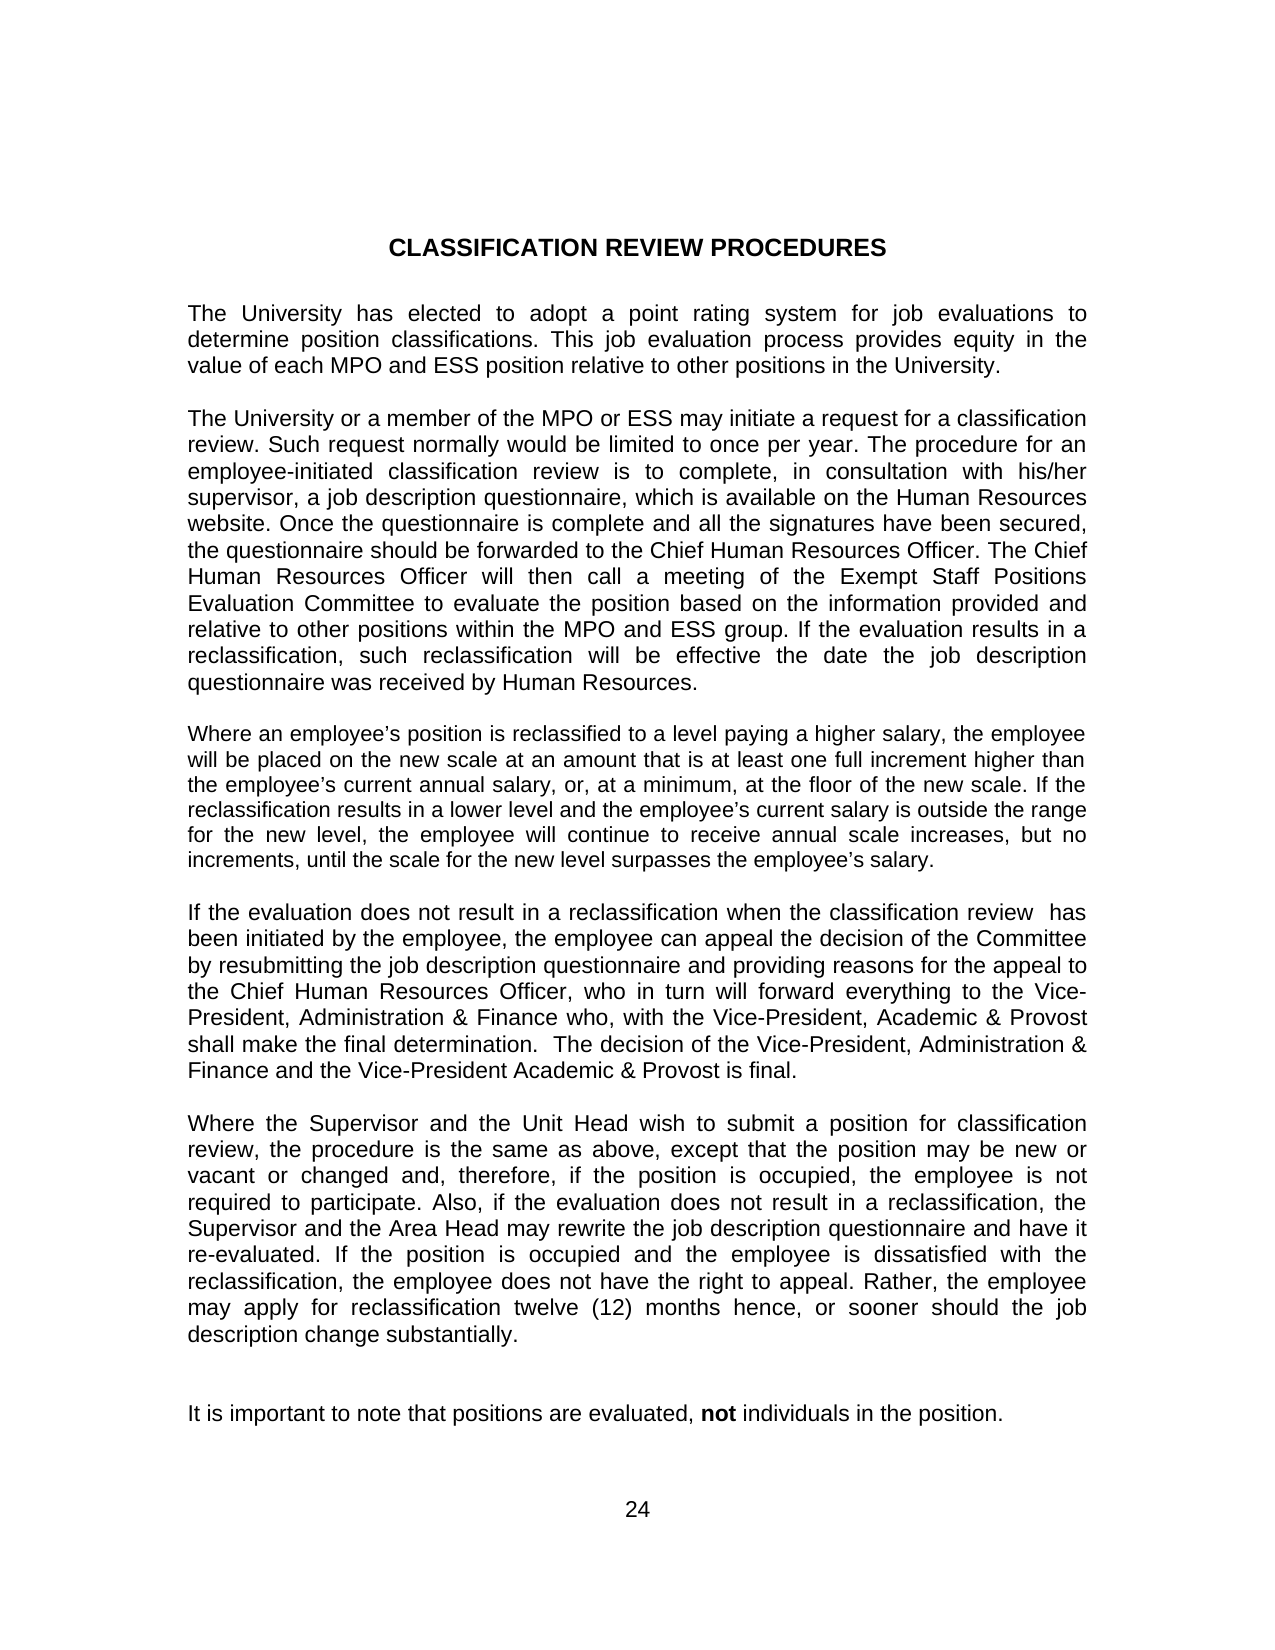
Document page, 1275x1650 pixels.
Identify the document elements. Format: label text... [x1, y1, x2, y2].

text If the evaluation does not result in a reclassification when the classification review has been initiated by the employee, the employee can appeal the decision of the Committee by resubmitting the job description questionnaire and providing reasons for the appeal to the Chief Human Resources Officer, who in turn will forward everything to the Vice-President, Administration & Finance who, with the Vice-President, Academic & Provost shall make the final determination. The decision of the Vice-President, Administration & Finance and the Vice-President Academic & Provost is final. [187, 899, 1088, 1083]
text The University or a member of the MPO or ESS may initiate a request for a classification review. Such request normally would be limited to once per year. The procedure for an employee-initiated classification review is to complete, in consultation with his/her supervisor, a job description questionnaire, which is available on the Human Resources website. Once the questionnaire is complete and all the signatures have been secured, the questionnaire should be forwarded to the Chief Human Resources Officer. The Chief Human Resources Officer will then call a meeting of the Exempt Staff Positions Evaluation Committee to evaluate the position based on the information provided and relative to other positions within the MPO and ESS group. If the evaluation results in a reclassification, such reclassification will be effective the date the job description questionnaire was received by Human Resources. [187, 405, 1088, 695]
subtitle CLASSIFICATION REVIEW PROCEDURES [187, 233, 1088, 262]
text The University has elected to adopt a point rating system for job evaluations to determine position classifications. This job evaluation process provides equity in the value of each MPO and ESS position relative to other positions in the University. [187, 299, 1088, 379]
text Where an employee’s position is reclassified to a level paying a higher salary, the employee will be placed on the new scale at an amount that is at least one full increment higher than the employee’s current annual salary, or, at a minimum, at the floor of the new scale. If the reclassification results in a lower level and the employee’s current salary is outside the range for the new level, the employee will continue to receive annual scale increases, but no increments, until the scale for the new level surpasses the employee’s salary. [187, 721, 1088, 872]
text Where the Supervisor and the Unit Head wish to submit a position for classification review, the procedure is the same as above, except that the position may be new or vacant or changed and, therefore, if the position is occupied, the employee is not required to participate. Also, if the evaluation does not result in a reclassification, the Supervisor and the Area Head may rewrite the job description questionnaire and have it re-evaluated. If the position is occupied and the employee is dissatisfied with the reclassification, the employee does not have the right to appeal. Rather, the employee may apply for reclassification twelve (12) months hence, or sooner should the job description change substantially. [187, 1110, 1088, 1347]
text It is important to note that positions are evaluated, not individuals in the position. [187, 1399, 1088, 1426]
